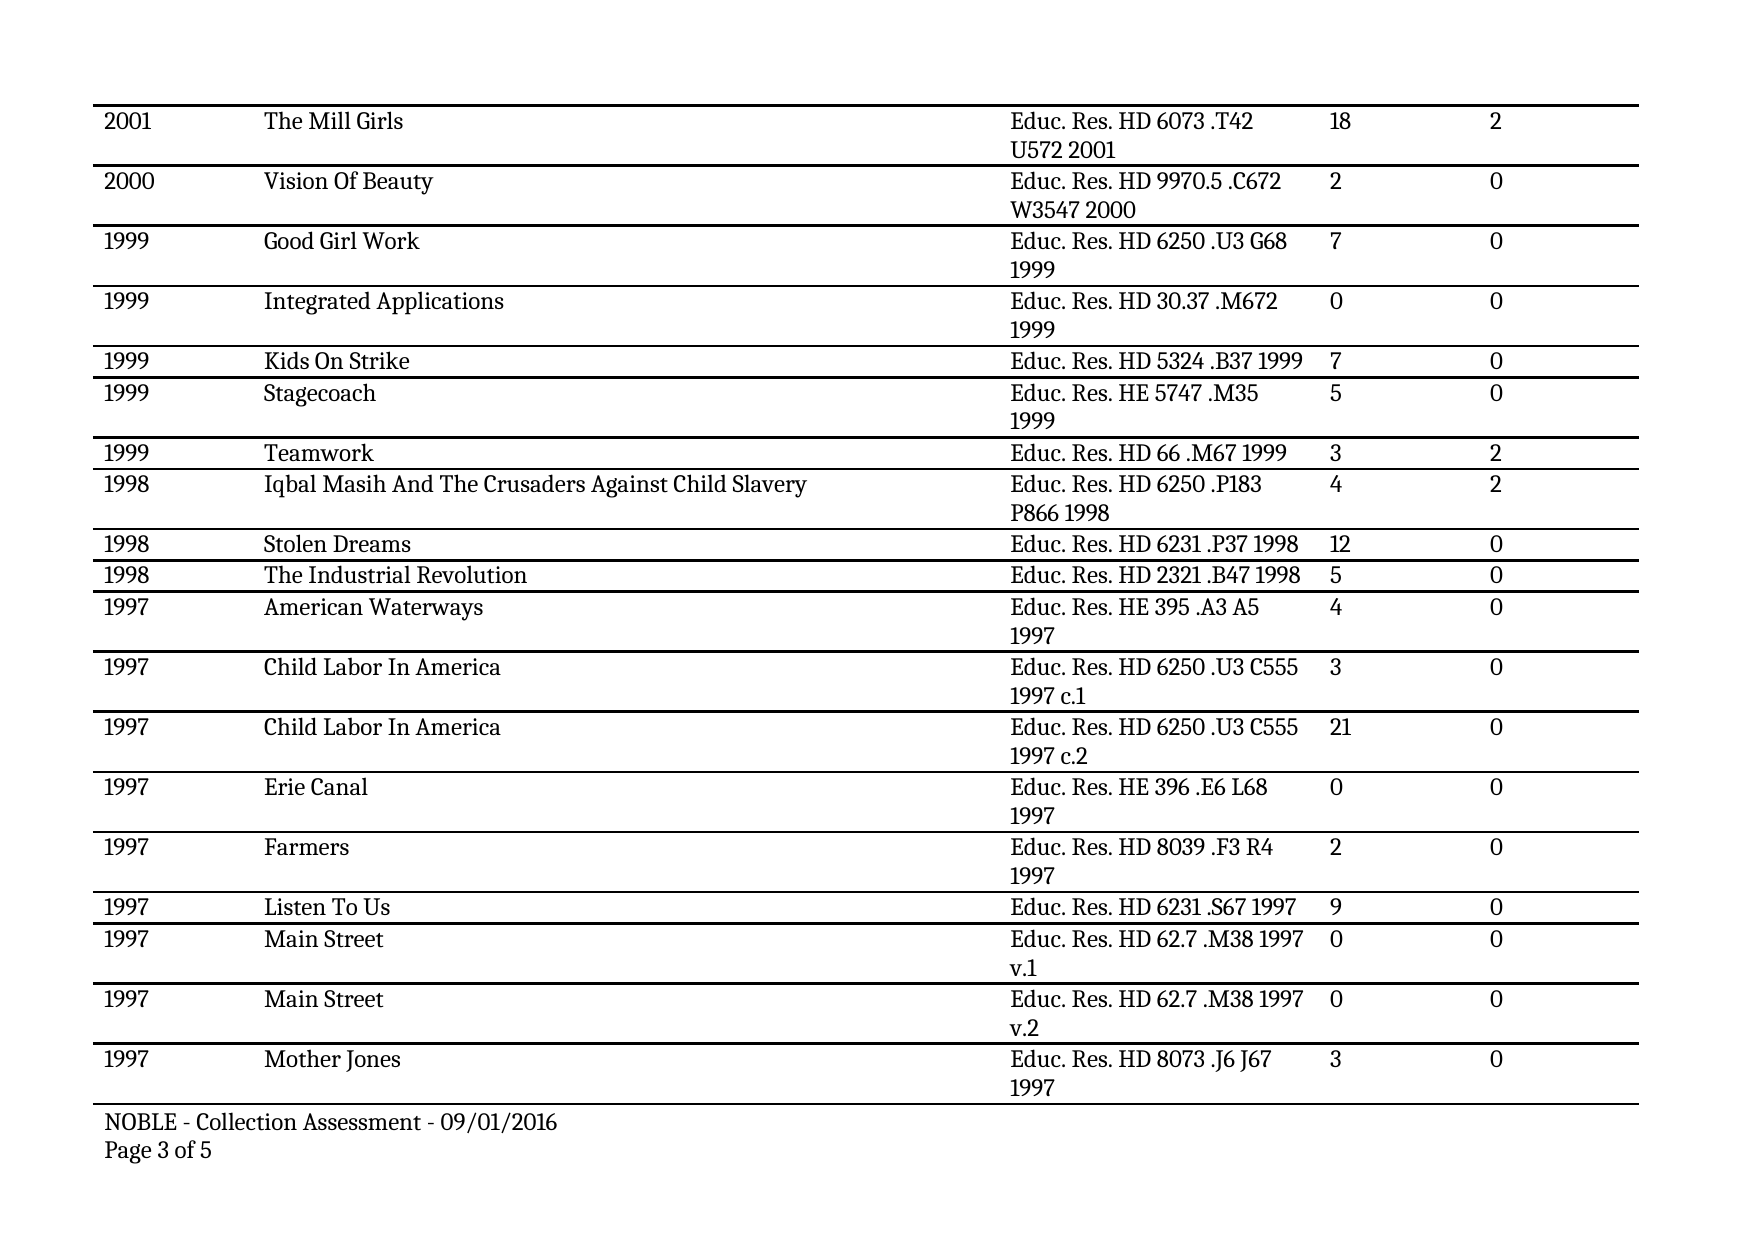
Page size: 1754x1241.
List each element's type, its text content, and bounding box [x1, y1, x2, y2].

table_cell Teamwork [253, 439, 999, 467]
table_cell 0 [1479, 167, 1638, 224]
table_cell 9 [1319, 893, 1478, 922]
table_cell 7 [1319, 347, 1478, 376]
table_cell Educ. Res. HD 6231 .S67 1997 [999, 893, 1319, 922]
table_cell 3 [1319, 439, 1478, 467]
table_cell 1997 [93, 593, 253, 650]
table_cell Educ. Res. HD 62.7 .M38 1997 v.2 [999, 985, 1319, 1042]
table_cell The Mill Girls [253, 107, 999, 164]
table_cell Stolen Dreams [253, 530, 999, 559]
table_cell 0 [1479, 893, 1638, 922]
table_cell 0 [1479, 379, 1638, 436]
table_cell 1999 [93, 439, 253, 467]
table_cell 0 [1479, 347, 1638, 376]
table_cell 0 [1319, 985, 1478, 1042]
table_cell Educ. Res. HD 6250 .U3 C555 1997 c.1 [999, 653, 1319, 710]
table_cell 1998 [93, 530, 253, 559]
table_cell 0 [1479, 562, 1638, 590]
table_cell Main Street [253, 985, 999, 1042]
table_cell Farmers [253, 833, 999, 891]
table_cell 0 [1479, 925, 1638, 982]
table_cell 0 [1479, 593, 1638, 650]
table_cell 1997 [93, 833, 253, 891]
table_cell 1997 [93, 713, 253, 771]
table_cell 1999 [93, 347, 253, 376]
table_cell 0 [1479, 985, 1638, 1042]
table_cell Educ. Res. HD 30.37 .M672 1999 [999, 287, 1319, 344]
table_cell 4 [1319, 593, 1478, 650]
table_cell 3 [1319, 1045, 1478, 1102]
table_cell Educ. Res. HD 6250 .P183 P866 1998 [999, 470, 1319, 527]
table_cell 1997 [93, 773, 253, 831]
table_cell 2 [1479, 107, 1638, 164]
table_cell 0 [1319, 925, 1478, 982]
table_cell Vision Of Beauty [253, 167, 999, 224]
table_cell 0 [1479, 833, 1638, 891]
table_cell 2 [1319, 833, 1478, 891]
table_cell 1998 [93, 562, 253, 590]
table_cell Educ. Res. HD 6073 .T42 U572 2001 [999, 107, 1319, 164]
table_cell Erie Canal [253, 773, 999, 831]
table_cell 1997 [93, 985, 253, 1042]
table_cell 2 [1479, 439, 1638, 467]
table_cell 0 [1479, 653, 1638, 710]
table_cell Child Labor In America [253, 653, 999, 710]
table_cell Educ. Res. HD 6250 .U3 G68 1999 [999, 227, 1319, 284]
table_cell 7 [1319, 227, 1478, 284]
table_cell Kids On Strike [253, 347, 999, 376]
table_cell 0 [1479, 287, 1638, 344]
table_cell American Waterways [253, 593, 999, 650]
table_cell The Industrial Revolution [253, 562, 999, 590]
table_cell 2000 [93, 167, 253, 224]
table_cell 1999 [93, 227, 253, 284]
table_cell Mother Jones [253, 1045, 999, 1102]
table_cell 1997 [93, 925, 253, 982]
table_cell Educ. Res. HE 396 .E6 L68 1997 [999, 773, 1319, 831]
table_cell Educ. Res. HD 8039 .F3 R4 1997 [999, 833, 1319, 891]
table_cell 0 [1479, 530, 1638, 559]
table_cell Educ. Res. HD 8073 .J6 J67 1997 [999, 1045, 1319, 1102]
table_cell Educ. Res. HD 5324 .B37 1999 [999, 347, 1319, 376]
table_cell Child Labor In America [253, 713, 999, 771]
table_cell Educ. Res. HD 9970.5 .C672 W3547 2000 [999, 167, 1319, 224]
table_cell Educ. Res. HD 6231 .P37 1998 [999, 530, 1319, 559]
table_cell Educ. Res. HE 5747 .M35 1999 [999, 379, 1319, 436]
table_cell Listen To Us [253, 893, 999, 922]
table_cell 1997 [93, 1045, 253, 1102]
table_cell 21 [1319, 713, 1478, 771]
table_cell Educ. Res. HD 62.7 .M38 1997 v.1 [999, 925, 1319, 982]
table_cell 0 [1319, 773, 1478, 831]
table_cell Good Girl Work [253, 227, 999, 284]
table_cell 1997 [93, 893, 253, 922]
table_cell 0 [1479, 1045, 1638, 1102]
table_cell 4 [1319, 470, 1478, 527]
table_cell 1999 [93, 287, 253, 344]
table_cell Educ. Res. HD 6250 .U3 C555 1997 c.2 [999, 713, 1319, 771]
table_cell 0 [1479, 773, 1638, 831]
table_cell 18 [1319, 107, 1478, 164]
table_cell 2 [1479, 470, 1638, 527]
table_cell Main Street [253, 925, 999, 982]
table_cell 2 [1319, 167, 1478, 224]
table_cell 12 [1319, 530, 1478, 559]
table_cell 0 [1479, 227, 1638, 284]
table_cell 3 [1319, 653, 1478, 710]
table_cell 0 [1479, 713, 1638, 771]
table_cell Educ. Res. HD 2321 .B47 1998 [999, 562, 1319, 590]
table_cell Iqbal Masih And The Crusaders Against Child Slavery [253, 470, 999, 527]
table_cell Educ. Res. HD 66 .M67 1999 [999, 439, 1319, 467]
table_cell 5 [1319, 379, 1478, 436]
table_cell Educ. Res. HE 395 .A3 A5 1997 [999, 593, 1319, 650]
table_cell 2001 [93, 107, 253, 164]
table_cell 5 [1319, 562, 1478, 590]
table_cell Integrated Applications [253, 287, 999, 344]
table_cell 1997 [93, 653, 253, 710]
table_cell Stagecoach [253, 379, 999, 436]
table_cell 1999 [93, 379, 253, 436]
table_cell 1998 [93, 470, 253, 527]
table_cell 0 [1319, 287, 1478, 344]
